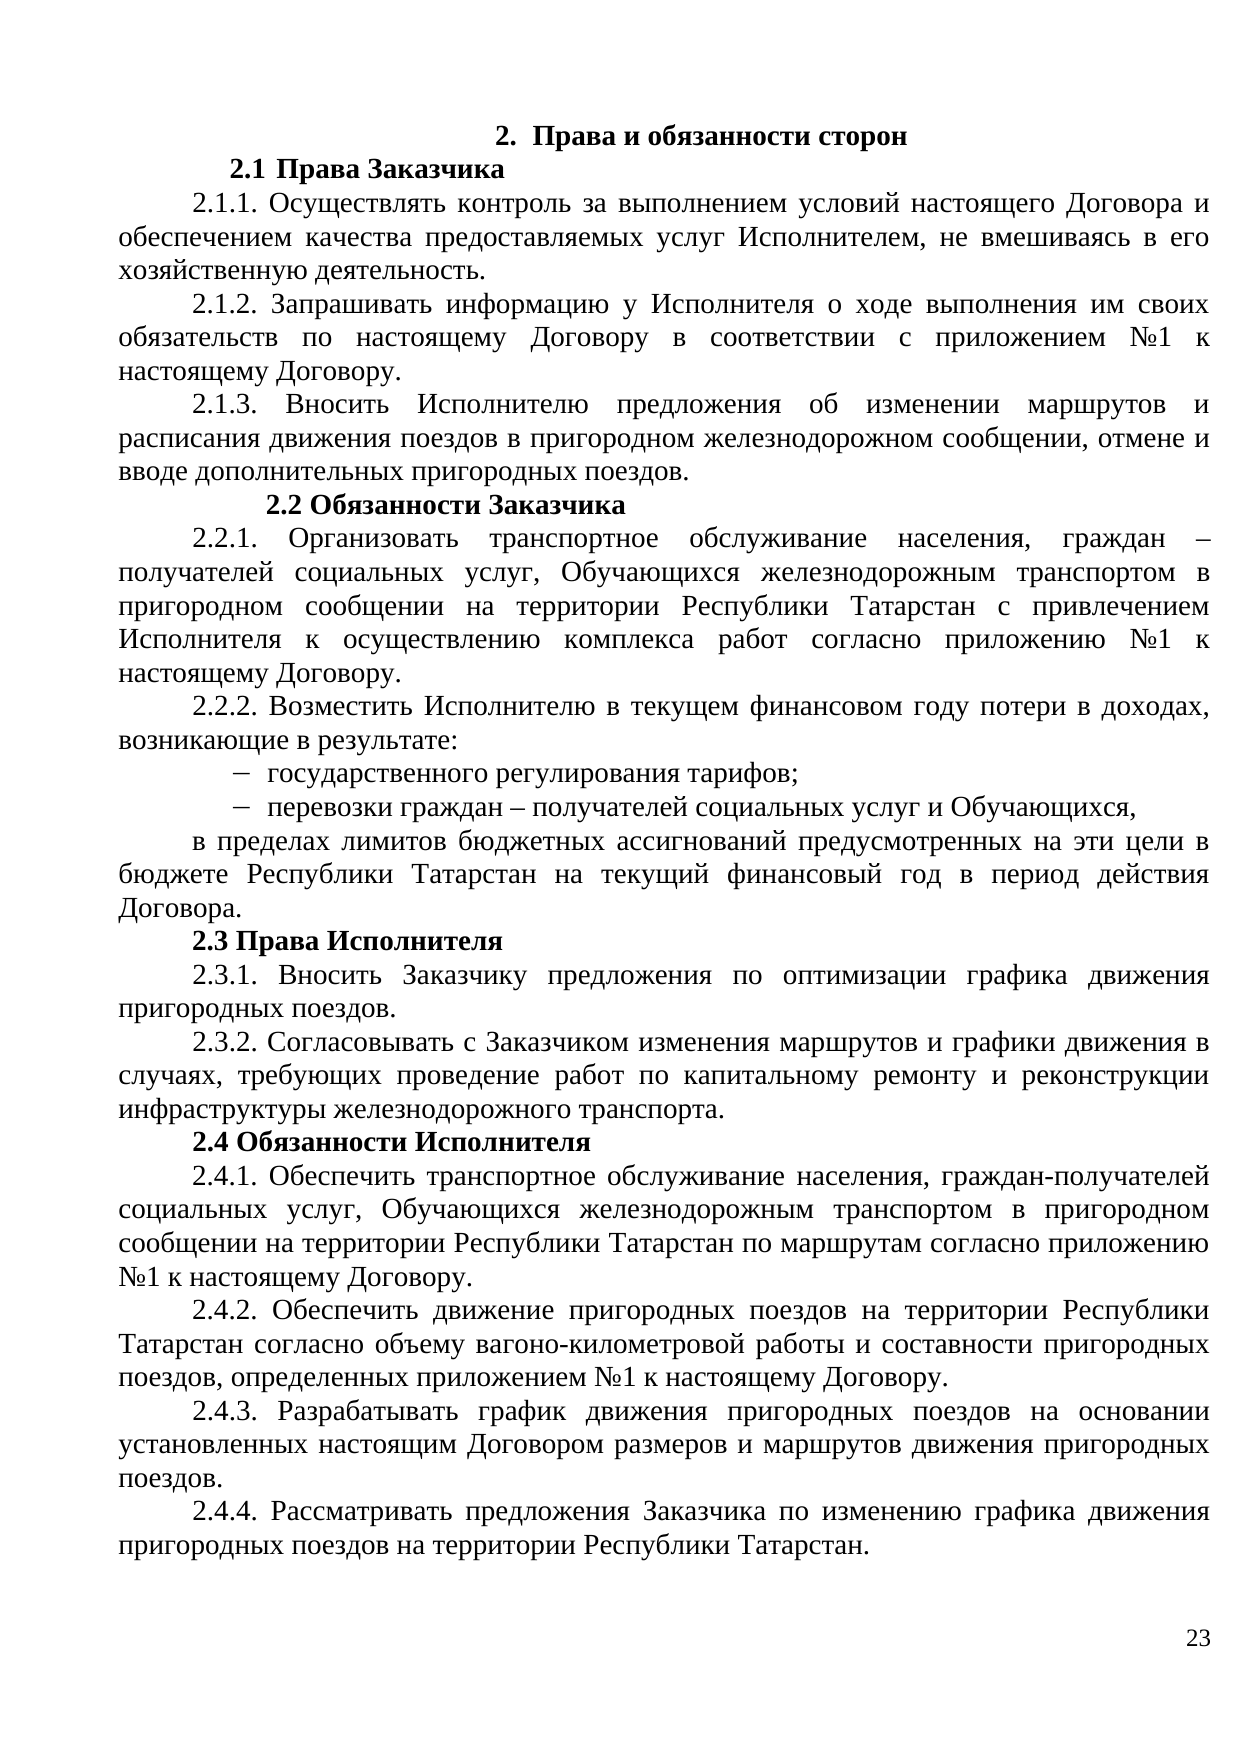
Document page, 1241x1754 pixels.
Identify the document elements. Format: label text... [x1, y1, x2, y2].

text 2.3.1. Вносить Заказчику предложения по оптимизации графика движения пригородных поездов. [118, 957, 1211, 1024]
text 2.2.1. Организовать транспортное обслуживание населения, граждан – получателей социальных услуг, Обучающихся железнодорожным транспортом в пригородном сообщении на территории Республики Татарстан с привлечением Исполнителя к осуществлению комплекса работ согласно приложению №1 к настоящему Договору. [118, 521, 1211, 688]
text 2.2.2. Возместить Исполнителю в текущем финансовом году потери в доходах, возникающие в результате: [118, 688, 1211, 755]
text 2.3.2. Согласовывать с Заказчиком изменения маршрутов и графики движения в случаях, требующих проведение работ по капитальному ремонту и реконструкции инфраструктуры железнодорожного транспорта. [118, 1024, 1211, 1124]
list государственного регулирования тарифов; [229, 755, 1211, 789]
text 2.4.3. Разрабатывать график движения пригородных поездов на основании установленных настоящим Договором размеров и маршрутов движения пригородных поездов. [118, 1393, 1211, 1493]
text 2.2 Обязанности Заказчика [192, 487, 1211, 521]
text 2.1.1. Осуществлять контроль за выполнением условий настоящего Договора и обеспечением качества предоставляемых услуг Исполнителем, не вмешиваясь в его хозяйственную деятельность. [118, 185, 1211, 286]
text в пределах лимитов бюджетных ассигнований предусмотренных на эти цели в бюджете Республики Татарстан на текущий финансовый год в период действия Договора. [118, 823, 1211, 923]
text 2.4.1. Обеспечить транспортное обслуживание населения, граждан-получателей социальных услуг, Обучающихся железнодорожным транспортом в пригородном сообщении на территории Республики Татарстан по маршрутам согласно приложению №1 к настоящему Договору. [118, 1158, 1211, 1292]
text 2.4.4. Рассматривать предложения Заказчика по изменению графика движения пригородных поездов на территории Республики Татарстан. [118, 1493, 1211, 1561]
text 2.4.2. Обеспечить движение пригородных поездов на территории Республики Татарстан согласно объему вагоно-километровой работы и составности пригородных поездов, определенных приложением №1 к настоящему Договору. [118, 1292, 1211, 1393]
text 2.3 Права Исполнителя [118, 923, 1211, 957]
text 2.1.3. Вносить Исполнителю предложения об изменении маршрутов и расписания движения поездов в пригородном железнодорожном сообщении, отмене и вводе дополнительных пригородных поездов. [118, 386, 1211, 487]
list Права и обязанности сторон [192, 118, 1211, 152]
list перевозки граждан – получателей социальных услуг и Обучающихся, [229, 789, 1211, 823]
text 2.1.2. Запрашивать информацию у Исполнителя о ходе выполнения им своих обязательств по настоящему Договору в соответствии с приложением №1 к настоящему Договору. [118, 286, 1211, 386]
text 2.4 Обязанности Исполнителя [118, 1124, 1211, 1158]
list Права Заказчика [229, 152, 1211, 185]
